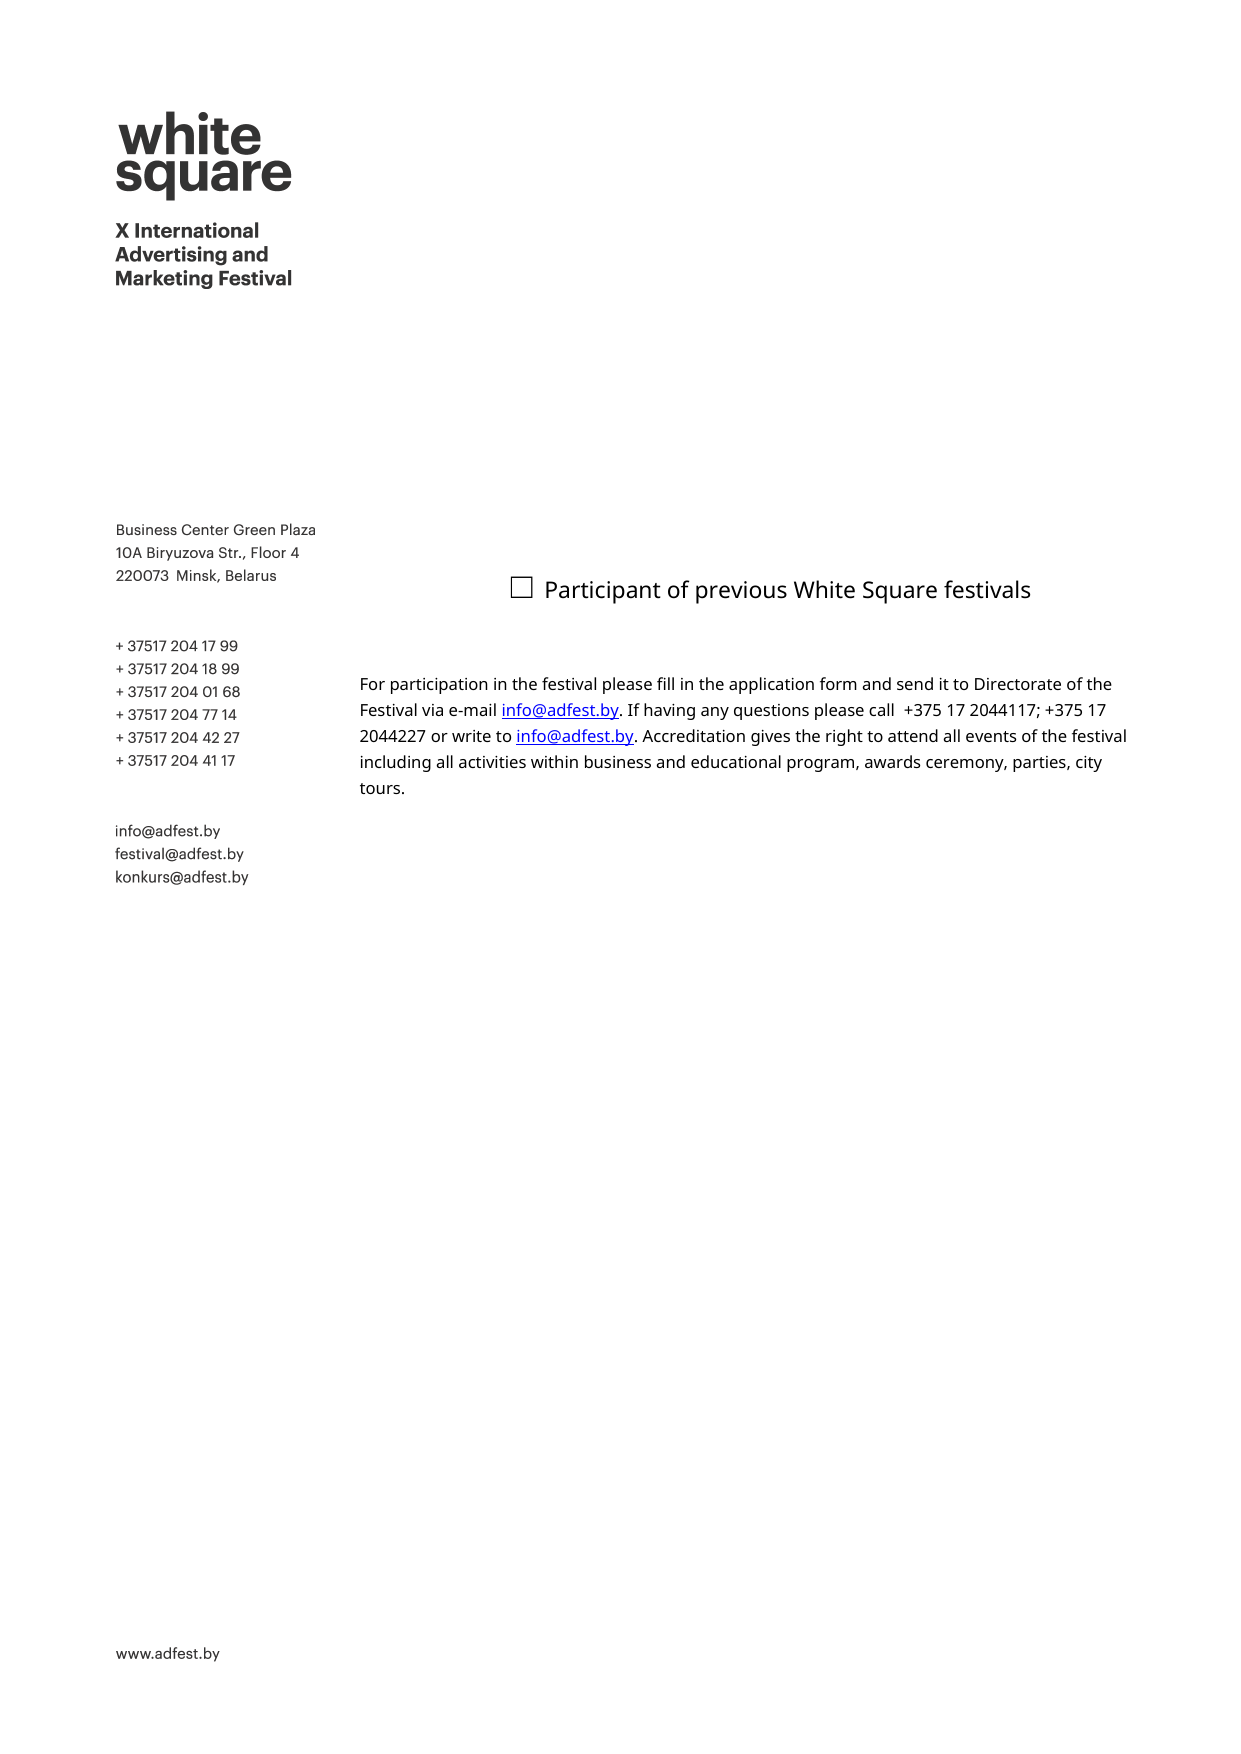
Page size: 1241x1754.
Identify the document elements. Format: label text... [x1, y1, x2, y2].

text For participation in the festival please fill in the application form and send it to Directorate of the Festival via e-mail info@adfest.by. If having any questions please call +375 17 2044117; +375 17 2044227 or write to info@adfest.by. Accreditation gives the right to attend all events of the festival including all activities within business and educational program, awards ceremony, parties, city tours. [359, 673, 1152, 799]
picture [0, 0, 359, 1748]
text Participant of previous White Square festivals [359, 573, 1152, 605]
